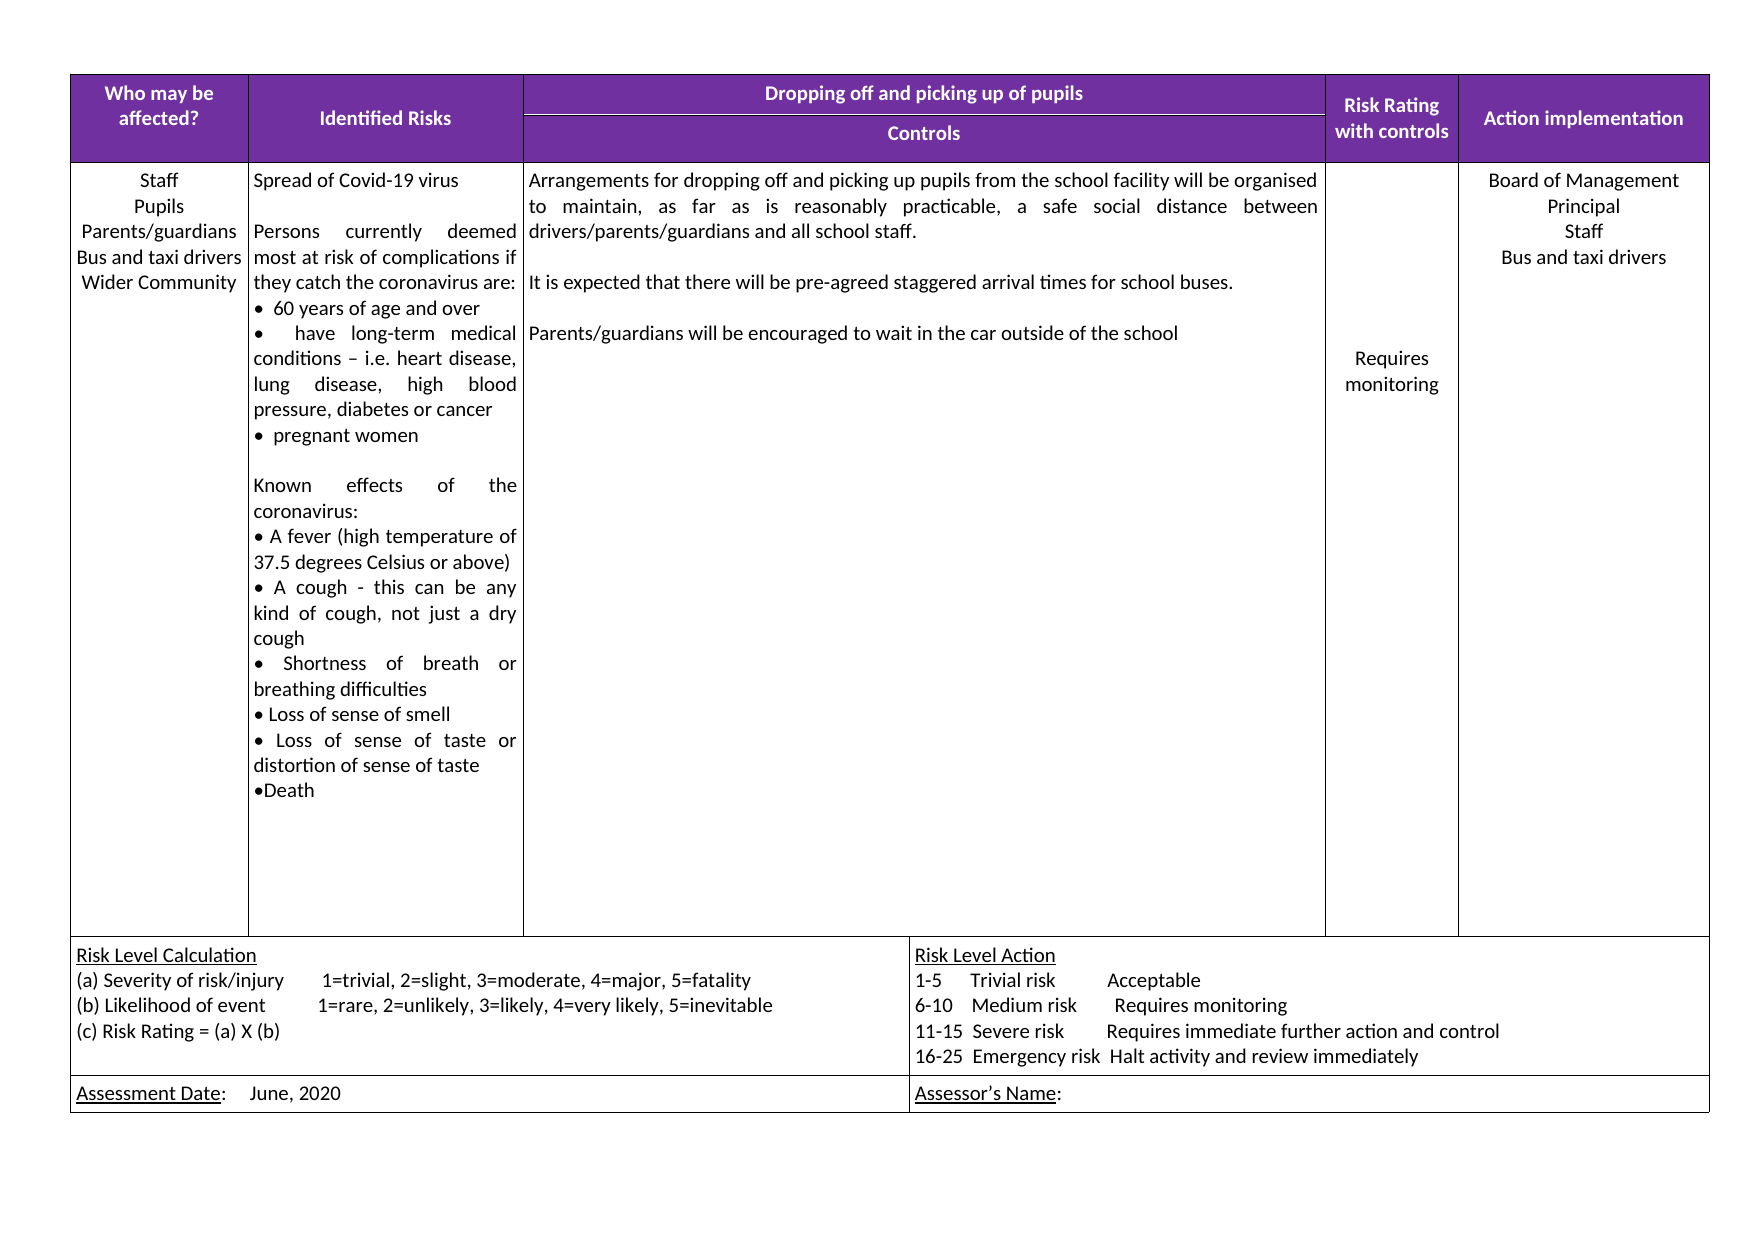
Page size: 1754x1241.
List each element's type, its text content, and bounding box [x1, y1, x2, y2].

table_cell Assessor’s Name: [910, 1076, 1709, 1112]
table_cell Risk Level Calculation (a) Severity of risk/injury 1=trivial, 2=slight, 3=moderate, 4=major, 5=fatality (b) Likelihood of event 1=rare, 2=unlikely, 3=likely, 4=very likely, 5=inevitable (c) Risk Rating = (a) X (b) [71, 937, 909, 1075]
table_cell Risk Rating with controls [1326, 75, 1458, 162]
table_cell Requires monitoring [1326, 163, 1458, 936]
table_cell Risk Level Action 1-5 Trivial risk Acceptable 6-10 Medium risk Requires monitoring 11-15 Severe risk Requires immediate further action and control 16-25 Emergency risk Halt activity and review immediately [910, 937, 1709, 1075]
table_cell Board of Management Principal Staff Bus and taxi drivers [1459, 163, 1709, 936]
table_cell Action implementation [1459, 75, 1709, 162]
table_cell Controls [524, 116, 1325, 162]
table_cell Dropping off and picking up of pupils [524, 75, 1325, 114]
table_cell Identified Risks [249, 75, 523, 162]
table_cell Staff Pupils Parents/guardians Bus and taxi drivers Wider Community [71, 163, 248, 936]
table_cell Arrangements for dropping off and picking up pupils from the school facility will be organised to maintain, as far as is reasonably practicable, a safe social distance between drivers/parents/guardians and all school staff. It is expected that there will be pre-agreed staggered arrival times for school buses. Parents/guardians will be encouraged to wait in the car outside of the school [524, 163, 1325, 936]
table_cell Who may be affected? [71, 75, 248, 162]
table_cell Assessment Date: June, 2020 [71, 1076, 909, 1112]
